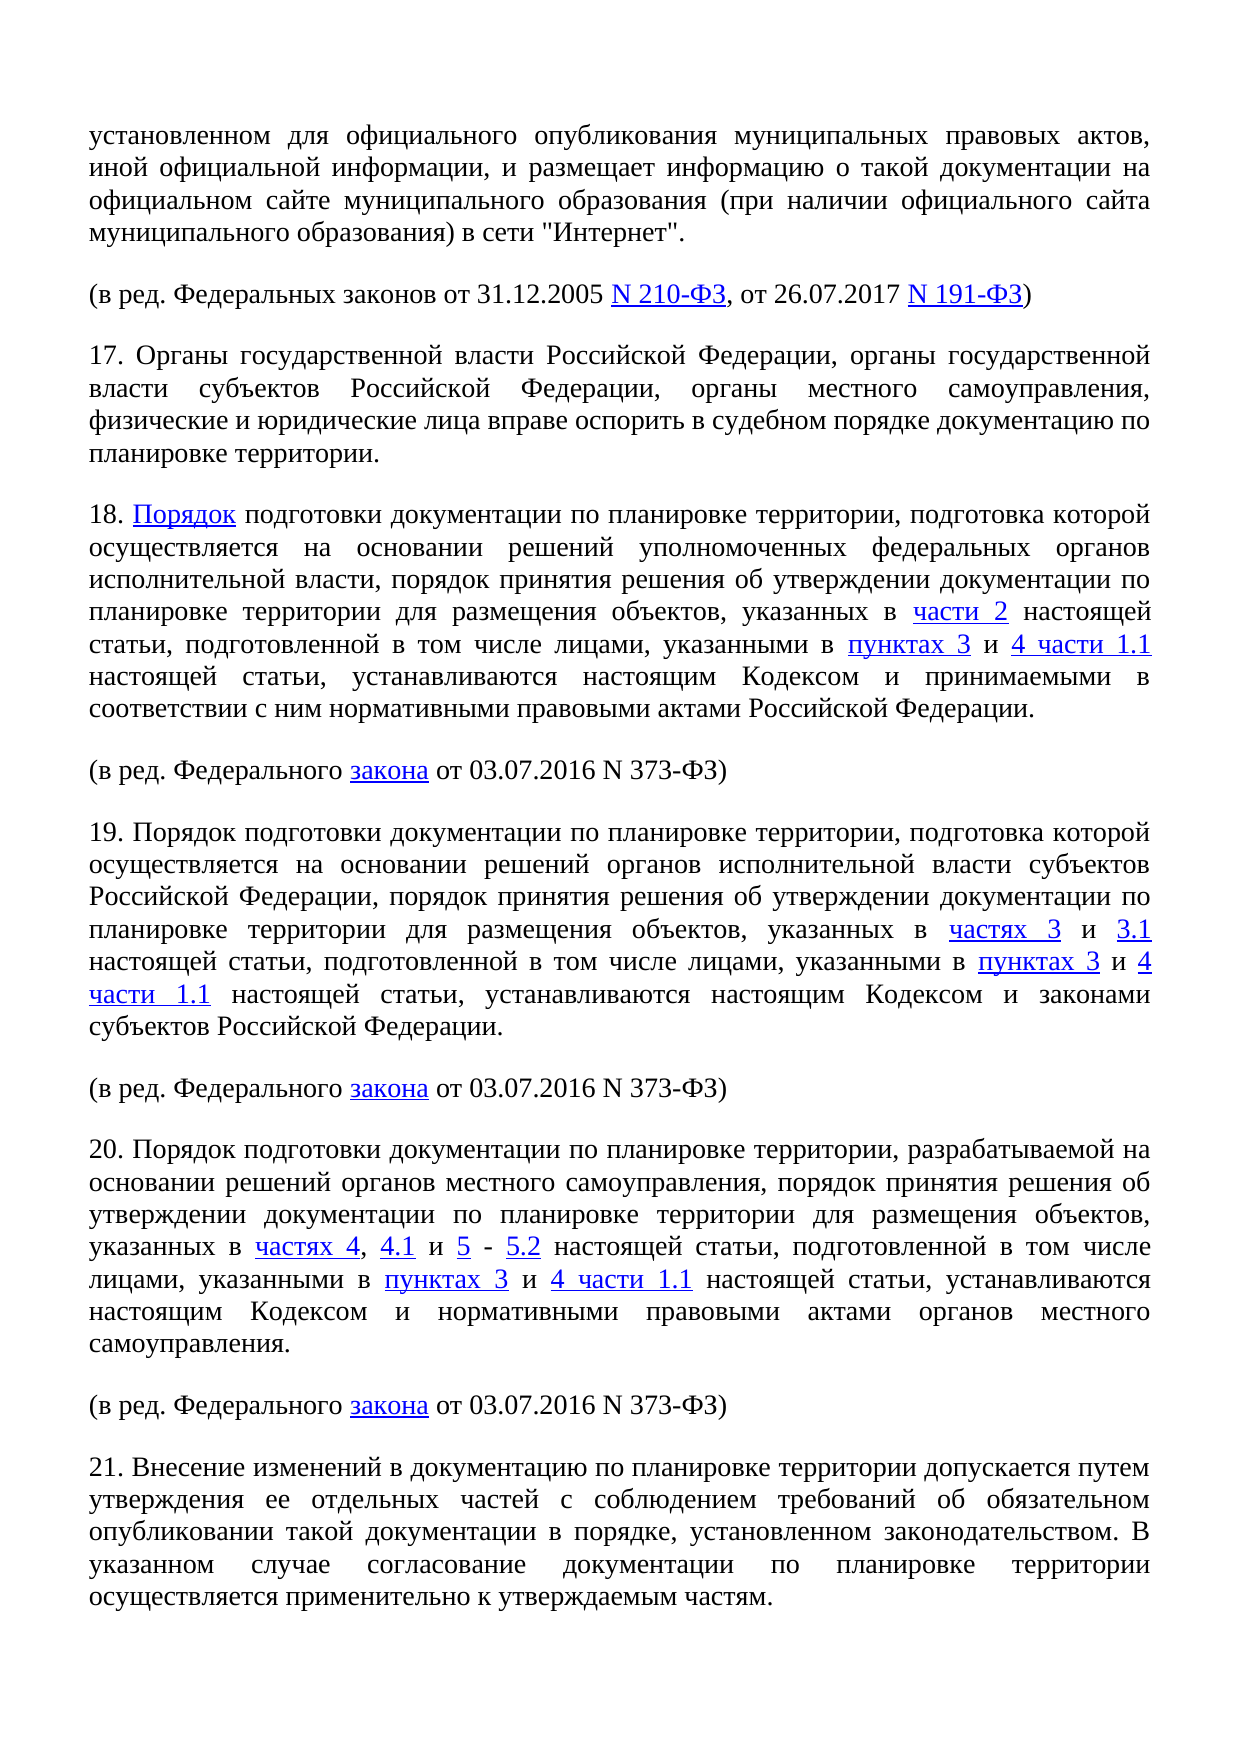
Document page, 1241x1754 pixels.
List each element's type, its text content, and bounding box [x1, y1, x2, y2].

text (в ред. Федерального закона от 03.07.2016 N 373-ФЗ) [89, 1388, 1152, 1421]
text (в ред. Федерального закона от 03.07.2016 N 373-ФЗ) [89, 753, 1152, 786]
text (в ред. Федеральных законов от 31.12.2005 N 210-ФЗ, от 26.07.2017 N 191-ФЗ) [89, 277, 1152, 309]
text (в ред. Федерального закона от 03.07.2016 N 373-ФЗ) [89, 1071, 1152, 1103]
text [89, 118, 1152, 248]
text 20. Порядок подготовки документации по планировке территории, разрабатываемой на основании решений органов местного самоуправления, порядок принятия решения об утверждении документации по планировке территории для размещения объектов, указанных в частях 4, 4.1 и 5 - 5.2 настоящей статьи, подготовленной в том числе лицами, указанными в пунктах 3 и 4 части 1.1 настоящей статьи, устанавливаются настоящим Кодексом и нормативными правовыми актами органов местного самоуправления. [89, 1132, 1152, 1359]
text 21. Внесение изменений в документацию по планировке территории допускается путем утверждения ее отдельных частей с соблюдением требований об обязательном опубликовании такой документации в порядке, установленном законодательством. В указанном случае согласование документации по планировке территории осуществляется применительно к утверждаемым частям. [89, 1450, 1152, 1612]
text 18. Порядок подготовки документации по планировке территории, подготовка которой осуществляется на основании решений уполномоченных федеральных органов исполнительной власти, порядок принятия решения об утверждении документации по планировке территории для размещения объектов, указанных в части 2 настоящей статьи, подготовленной в том числе лицами, указанными в пунктах 3 и 4 части 1.1 настоящей статьи, устанавливаются настоящим Кодексом и принимаемыми в соответствии с ним нормативными правовыми актами Российской Федерации. [89, 497, 1152, 724]
text 17. Органы государственной власти Российской Федерации, органы государственной власти субъектов Российской Федерации, органы местного самоуправления, физические и юридические лица вправе оспорить в судебном порядке документацию по планировке территории. [89, 338, 1152, 468]
text 19. Порядок подготовки документации по планировке территории, подготовка которой осуществляется на основании решений органов исполнительной власти субъектов Российской Федерации, порядок принятия решения об утверждении документации по планировке территории для размещения объектов, указанных в частях 3 и 3.1 настоящей статьи, подготовленной в том числе лицами, указанными в пунктах 3 и 4 части 1.1 настоящей статьи, устанавливаются настоящим Кодексом и законами субъектов Российской Федерации. [89, 815, 1152, 1041]
